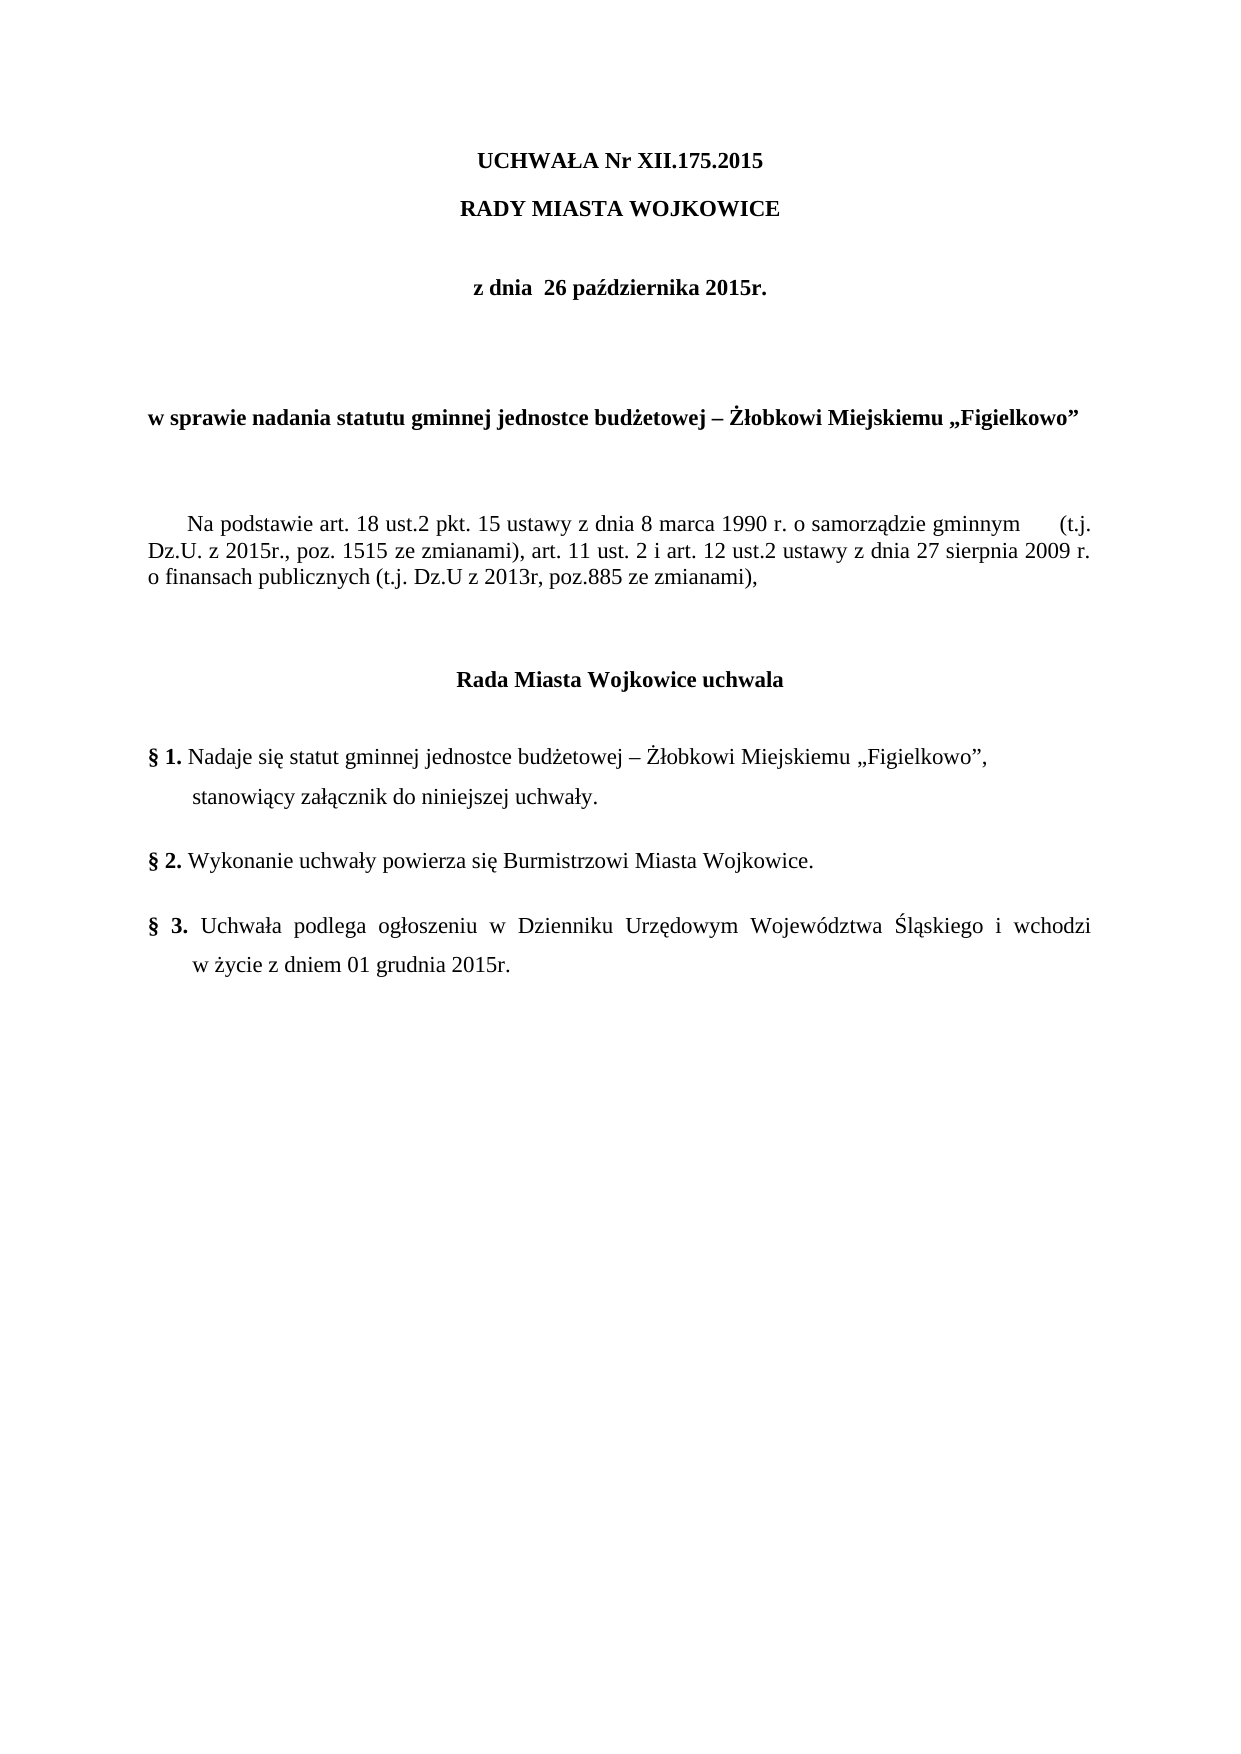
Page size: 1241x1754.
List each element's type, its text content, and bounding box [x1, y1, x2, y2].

text § 3. Uchwała podlega ogłoszeniu w Dzienniku Urzędowym Województwa Śląskiego i wchodzi w życie z dniem 01 grudnia 2015r. [148, 912, 1093, 978]
text Na podstawie art. 18 ust.2 pkt. 15 ustawy z dnia 8 marca 1990 r. o samorządzie gminnym (t.j. Dz.U. z 2015r., poz. 1515 ze zmianami), art. 11 ust. 2 i art. 12 ust.2 ustawy z dnia 27 sierpnia 2009 r. o finansach publicznych (t.j. Dz.U z 2013r, poz.885 ze zmianami), [148, 511, 1093, 589]
text w sprawie nadania statutu gminnej jednostce budżetowej – Żłobkowi Miejskiemu „Figielkowo” [148, 404, 1093, 431]
text Rada Miasta Wojkowice uchwala [148, 666, 1093, 692]
text UCHWAŁA Nr XII.175.2015 [148, 148, 1093, 174]
text § 1. Nadaje się statut gminnej jednostce budżetowej – Żłobkowi Miejskiemu „Figielkowo”, stanowiący załącznik do niniejszej uchwały. [148, 743, 1093, 809]
text § 2. Wykonanie uchwały powierza się Burmistrzowi Miasta Wojkowice. [148, 847, 1093, 874]
text RADY MIASTA WOJKOWICE [148, 195, 1093, 221]
text z dnia 26 października 2015r. [148, 274, 1093, 300]
